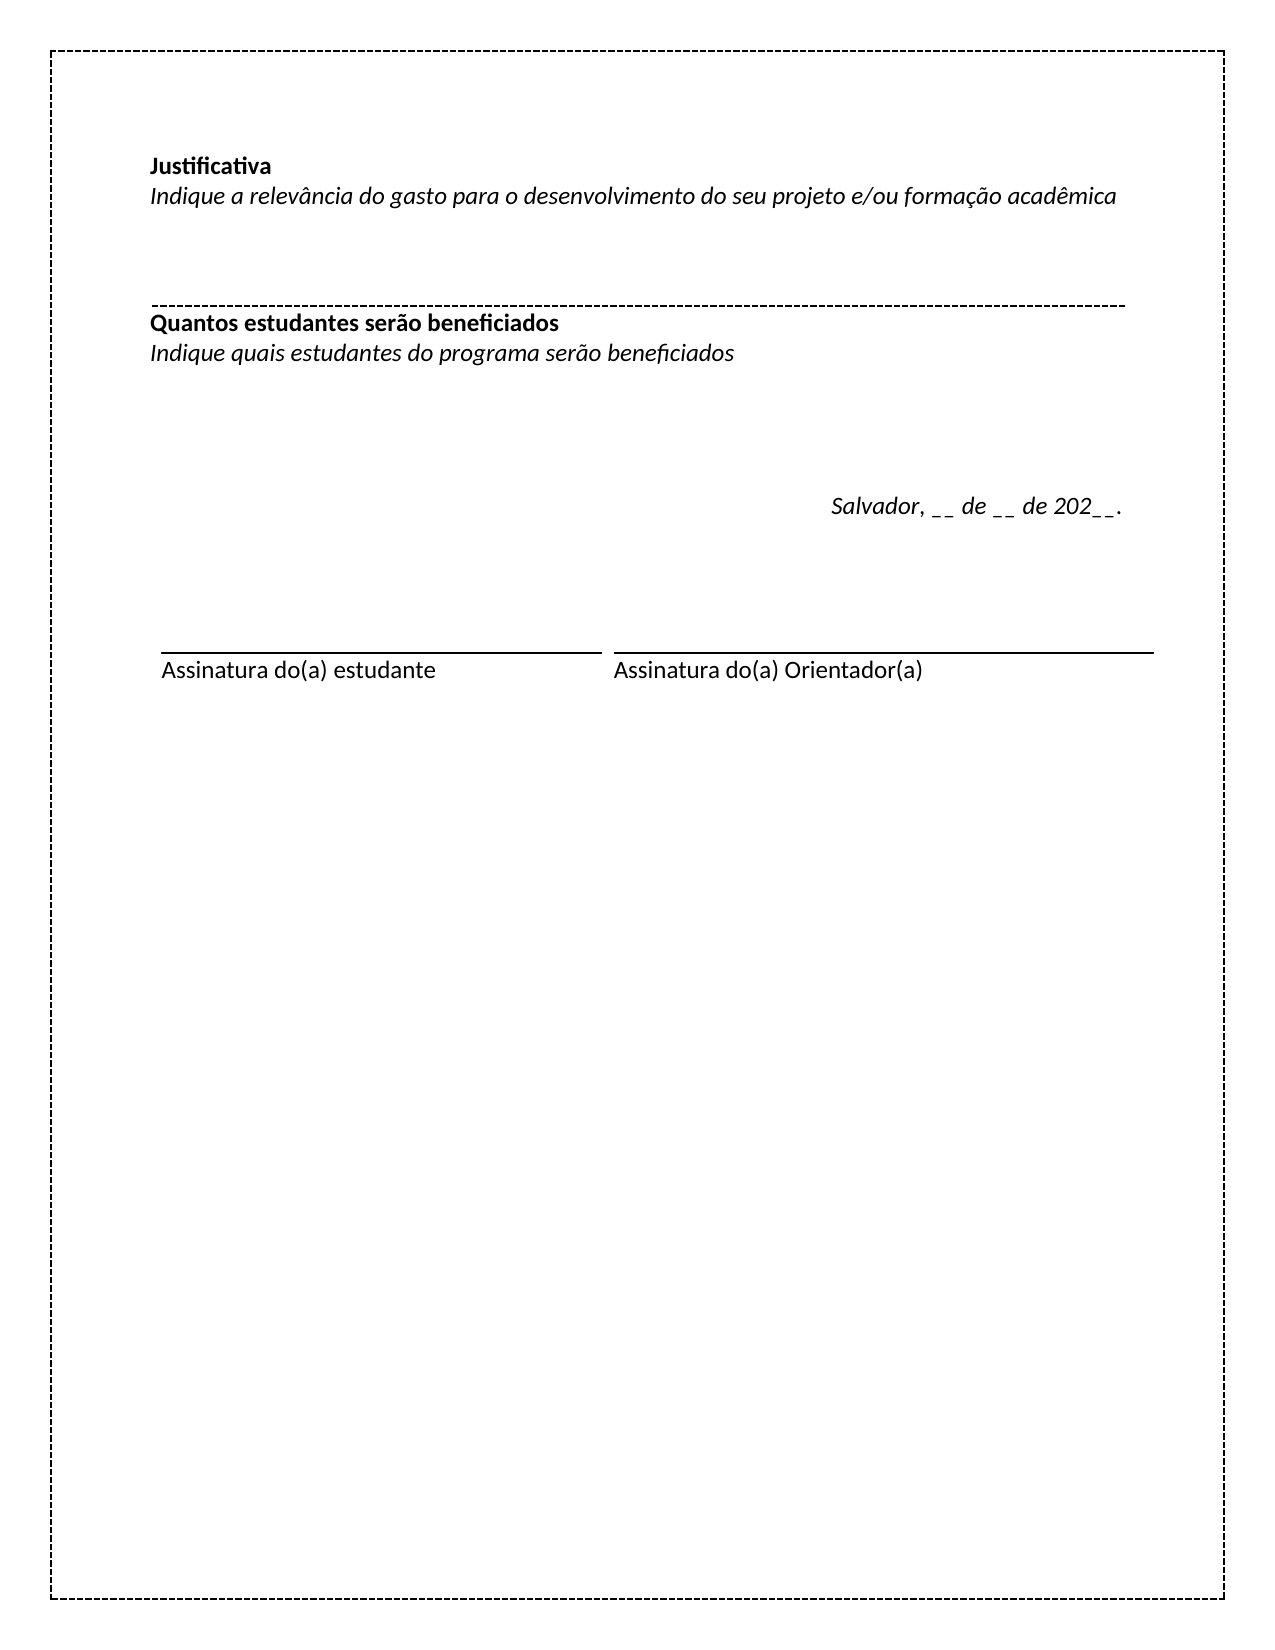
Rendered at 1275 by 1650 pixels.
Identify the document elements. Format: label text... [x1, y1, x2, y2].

text Indique quais estudantes do programa serão beneficiados [150, 337, 1125, 368]
table_header Assinatura do(a) Orientador(a) [608, 612, 1159, 691]
table_header Assinatura do(a) estudante [156, 612, 608, 691]
text Salvador, __ de __ de 202__. [150, 490, 1125, 520]
text Quantos estudantes serão beneficiados [150, 307, 1125, 337]
text Indique a relevância do gasto para o desenvolvimento do seu projeto e/ou formação acadêmica [150, 181, 1125, 211]
text Justificativa [150, 150, 1125, 181]
